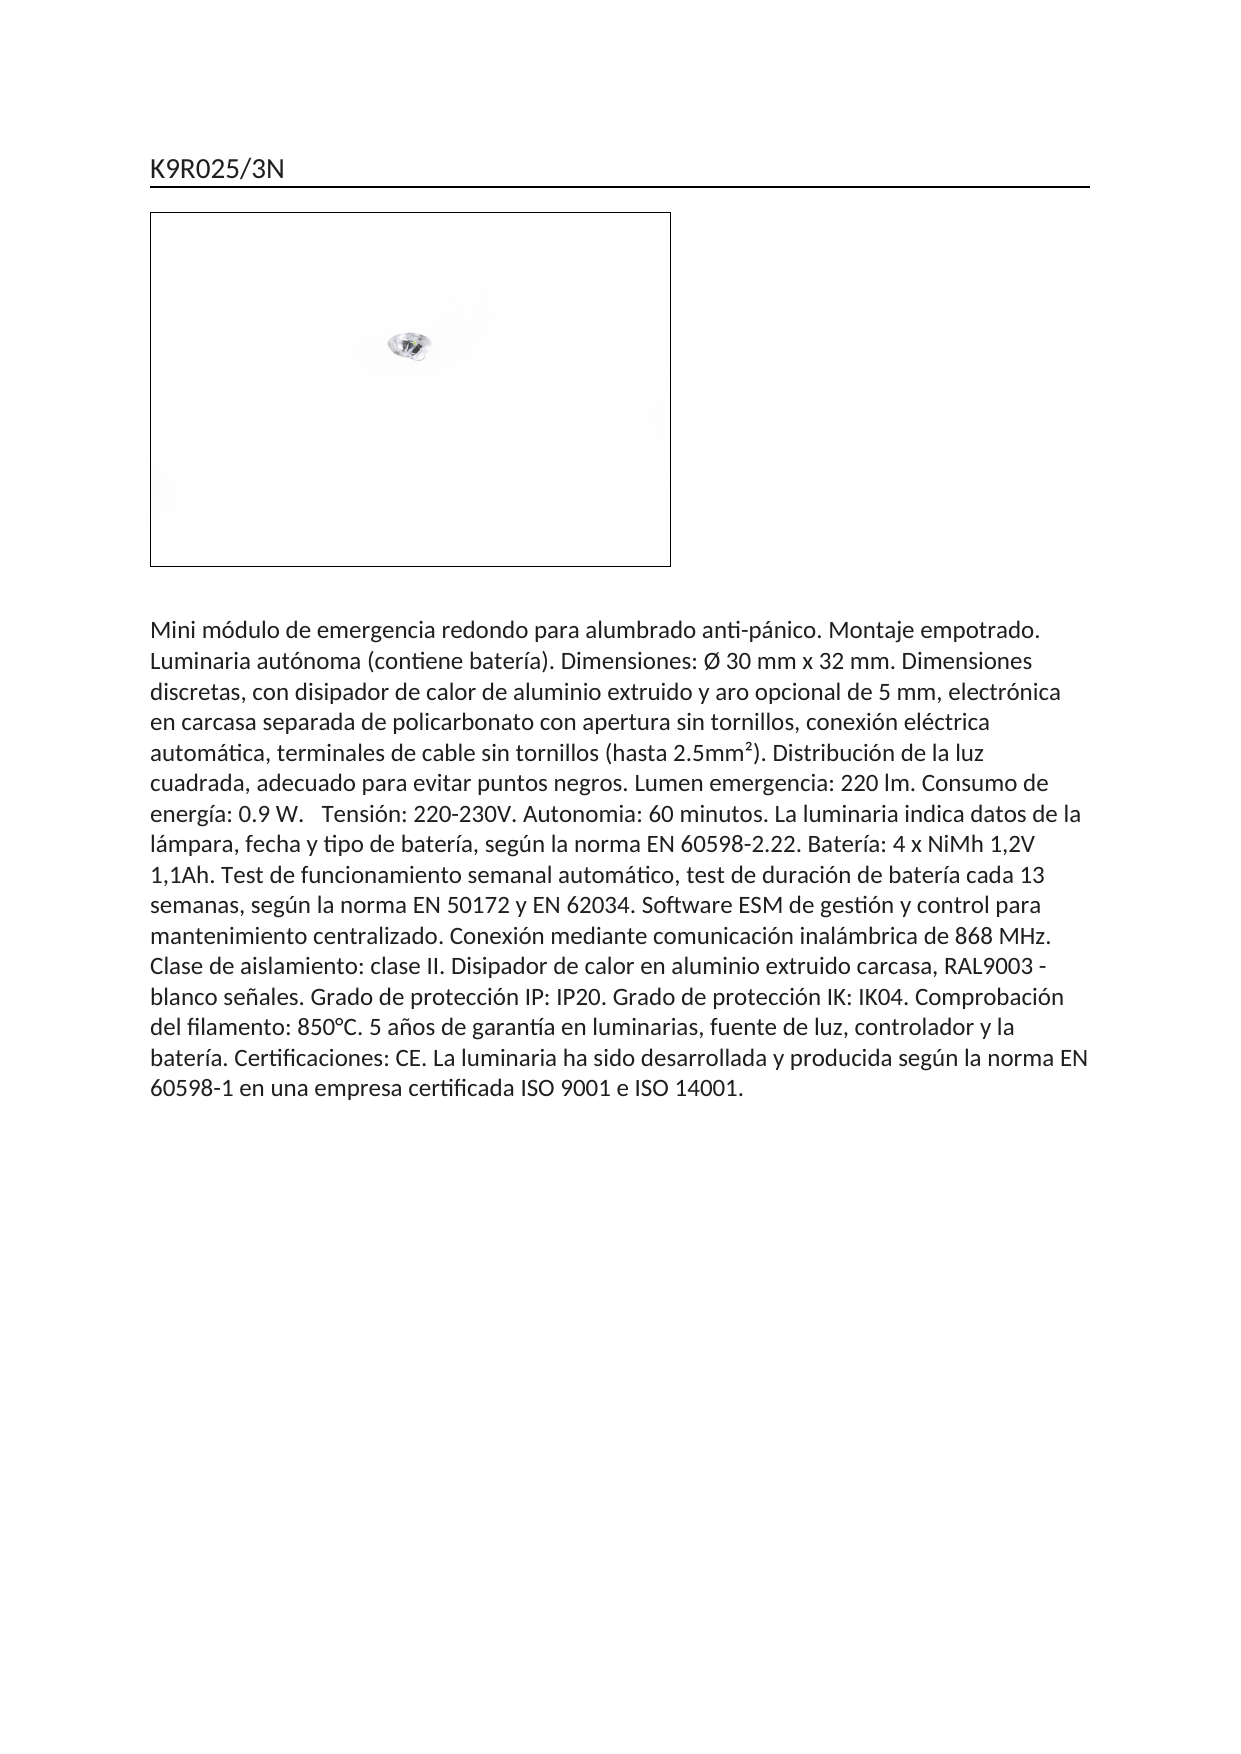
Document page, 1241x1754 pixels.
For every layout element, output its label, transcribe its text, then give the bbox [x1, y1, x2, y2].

text Mini módulo de emergencia redondo para alumbrado anti-pánico. Montaje empotrado. Luminaria autónoma (contiene batería). Dimensiones: Ø 30 mm x 32 mm. Dimensiones discretas, con disipador de calor de aluminio extruido y aro opcional de 5 mm, electrónica en carcasa separada de policarbonato con apertura sin tornillos, conexión eléctrica automática, terminales de cable sin tornillos (hasta 2.5mm²). Distribución de la luz cuadrada, adecuado para evitar puntos negros. Lumen emergencia: 220 lm. Consumo de energía: 0.9 W. Tensión: 220-230V. Autonomia: 60 minutos. La luminaria indica datos de la lámpara, fecha y tipo de batería, según la norma EN 60598-2.22. Batería: 4 x NiMh 1,2V 1,1Ah. Test de funcionamiento semanal automático, test de duración de batería cada 13 semanas, según la norma EN 50172 y EN 62034. Software ESM de gestión y control para mantenimiento centralizado. Conexión mediante comunicación inalámbrica de 868 MHz. Clase de aislamiento: clase II. Disipador de calor en aluminio extruido carcasa, RAL9003 - blanco señales. Grado de protección IP: IP20. Grado de protección IK: IK04. Comprobación del filamento: 850°C. 5 años de garantía en luminarias, fuente de luz, controlador y la batería. Certificaciones: CE. La luminaria ha sido desarrollada y producida según la norma EN 60598-1 en una empresa certificada ISO 9001 e ISO 14001. [150, 614, 1090, 1103]
text K9R025/3N [150, 150, 1090, 186]
picture [151, 213, 670, 566]
